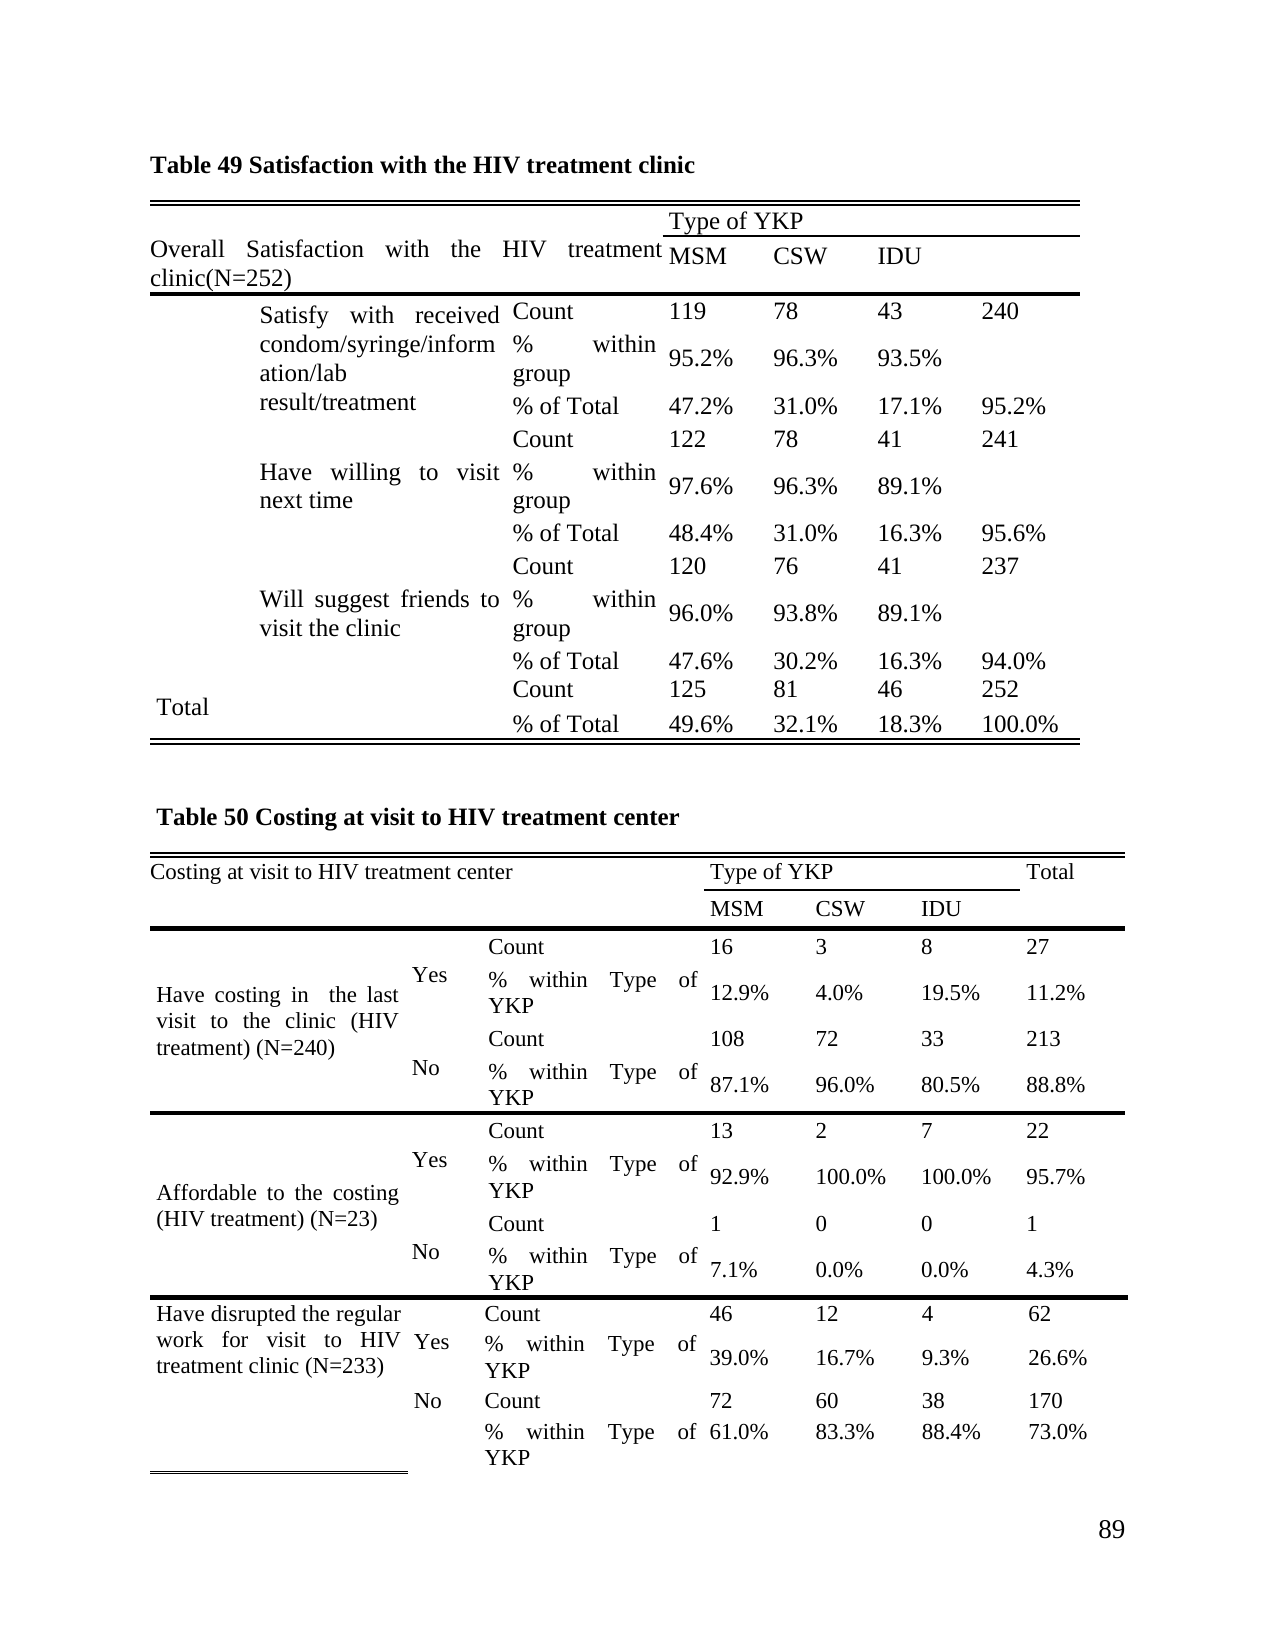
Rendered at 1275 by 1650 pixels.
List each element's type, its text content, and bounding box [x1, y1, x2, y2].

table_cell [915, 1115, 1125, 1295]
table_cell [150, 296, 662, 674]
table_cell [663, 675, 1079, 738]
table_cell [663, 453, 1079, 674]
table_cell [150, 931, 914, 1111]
text Table 50 Costing at visit to HIV treatment center [150, 802, 1125, 831]
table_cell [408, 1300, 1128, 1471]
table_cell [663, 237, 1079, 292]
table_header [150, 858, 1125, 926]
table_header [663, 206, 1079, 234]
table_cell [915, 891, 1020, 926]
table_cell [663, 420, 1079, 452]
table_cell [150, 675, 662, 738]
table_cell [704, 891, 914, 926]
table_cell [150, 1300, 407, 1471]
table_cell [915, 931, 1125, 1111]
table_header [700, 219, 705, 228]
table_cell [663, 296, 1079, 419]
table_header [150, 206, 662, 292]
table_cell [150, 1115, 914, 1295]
text Table 49 Satisfaction with the HIV treatment clinic [150, 150, 1125, 179]
